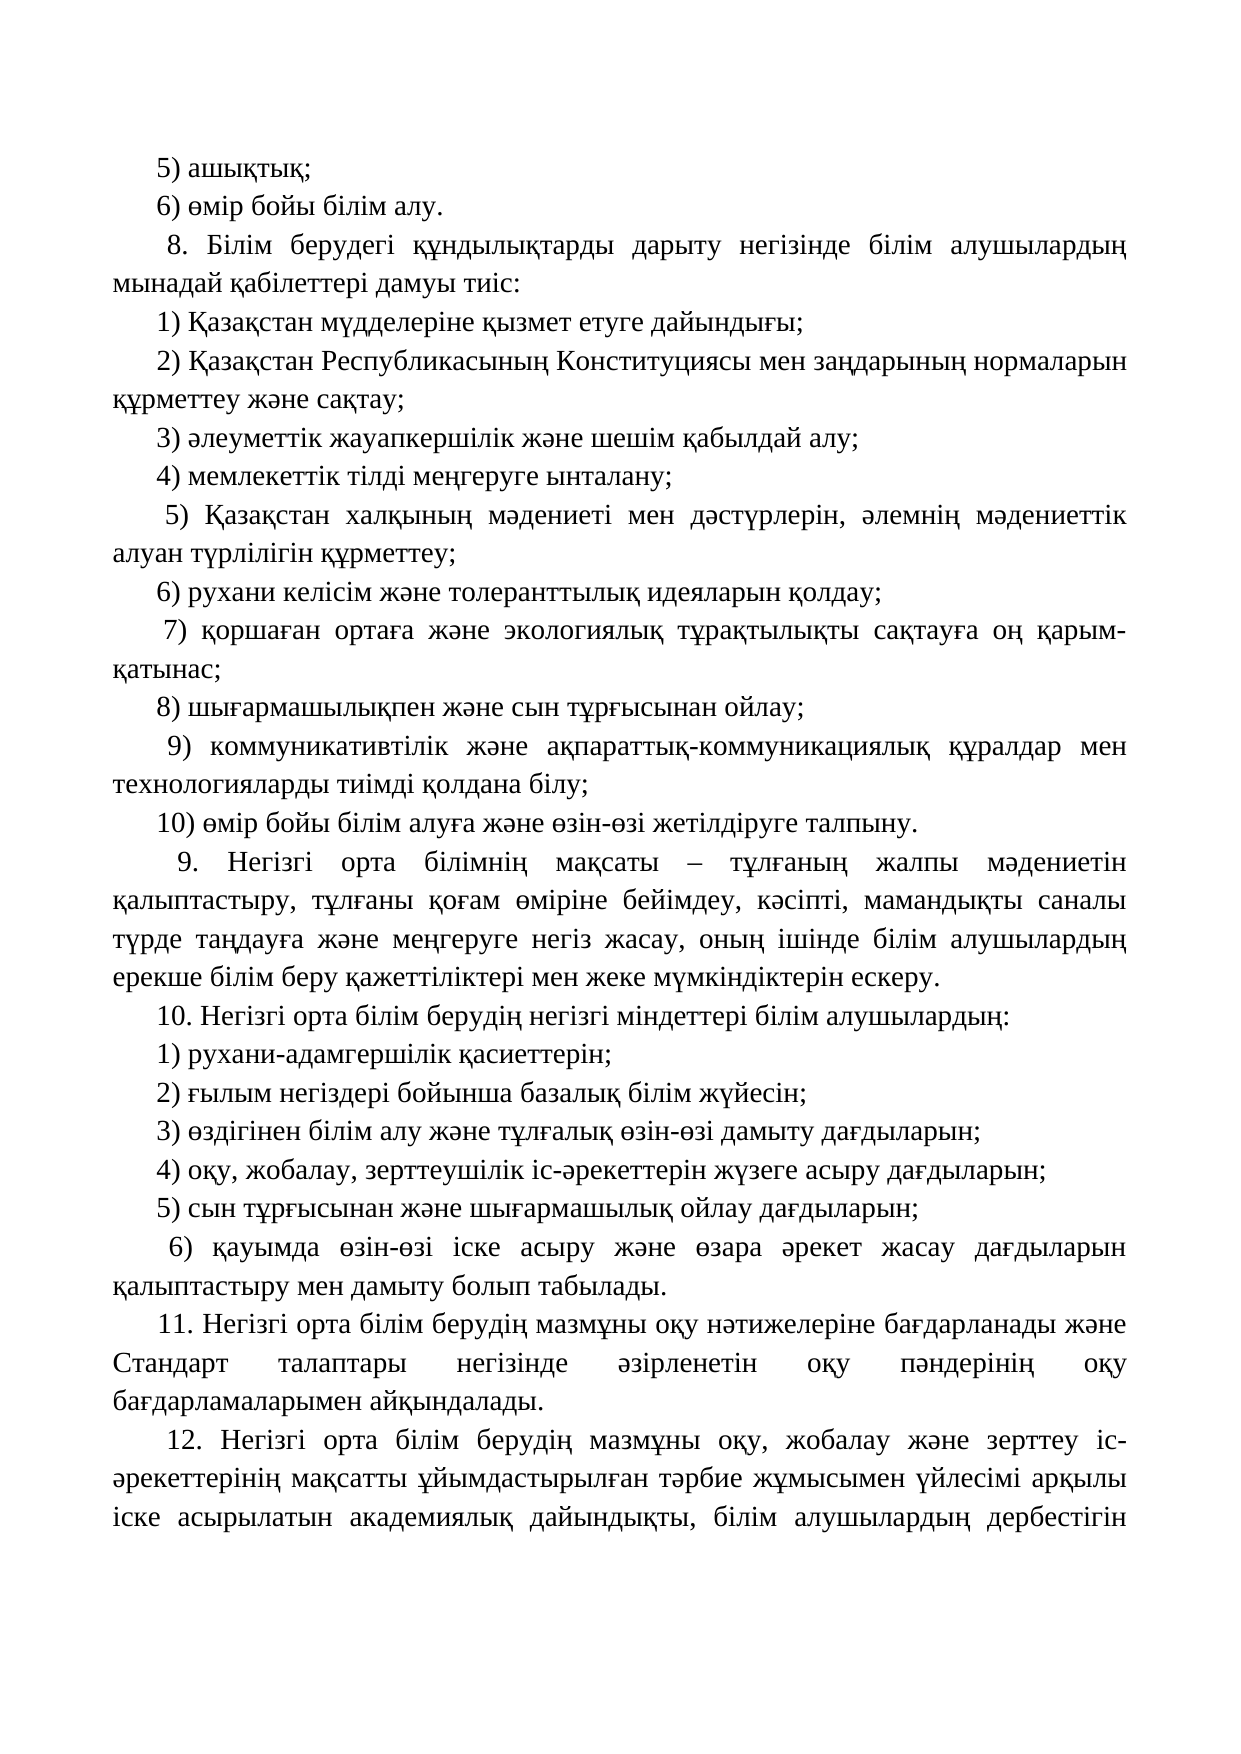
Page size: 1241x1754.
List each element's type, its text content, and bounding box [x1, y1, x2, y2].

text 6) рухани келісім және толеранттылық идеяларын қолдау; [112, 574, 1128, 607]
text 7) қоршаған ортаға және экологиялық тұрақтылықты сақтауға оң қарым-қатынас; [112, 612, 1128, 684]
text 2) Қазақстан Республикасының Конституциясы мен заңдарының нормаларын құрметтеу және сақтау; [112, 343, 1128, 415]
text 3) өздігінен білім алу және тұлғалық өзін-өзі дамыту дағдыларын; [112, 1113, 1128, 1147]
text 11. Негізгі орта білім берудің мазмұны оқу нәтижелеріне бағдарланады және Стандарт талаптары негізінде әзірленетін оқу пәндерінің оқу бағдарламаларымен айқындалады. [112, 1306, 1128, 1417]
text 2) ғылым негіздері бойынша базалық білім жүйесін; [112, 1075, 1128, 1108]
text 3) әлеуметтік жауапкершілік және шешім қабылдай алу; [112, 420, 1128, 453]
text 9. Негізгі орта білімнің мақсаты – тұлғаның жалпы мәдениетін қалыптастыру, тұлғаны қоғам өміріне бейімдеу, кәсіпті, мамандықты саналы түрде таңдауға және меңгеруге негіз жасау, оның ішінде білім алушылардың ерекше білім беру қажеттіліктері мен жеке мүмкіндіктерін ескеру. [112, 844, 1128, 993]
text 6) қауымда өзін-өзі іске асыру және өзара әрекет жасау дағдыларын қалыптастыру мен дамыту болып табылады. [112, 1229, 1128, 1301]
text 4) мемлекеттік тілді меңгеруге ынталану; [112, 458, 1128, 492]
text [112, 1422, 1128, 1532]
text 10) өмір бойы білім алуға және өзін-өзі жетілдіруге талпыну. [112, 805, 1128, 839]
text 8. Білім берудегі құндылықтарды дарыту негізінде білім алушылардың мынадай қабілеттері дамуы тиіс: [112, 227, 1128, 299]
text 5) Қазақстан халқының мәдениеті мен дәстүрлерін, әлемнің мәдениеттік алуан түрлілігін құрметтеу; [112, 497, 1128, 569]
text 8) шығармашылықпен және сын тұрғысынан ойлау; [112, 689, 1128, 723]
text 4) оқу, жобалау, зерттеушілік іс-әрекеттерін жүзеге асыру дағдыларын; [112, 1152, 1128, 1186]
text 1) рухани-адамгершілік қасиеттерін; [112, 1036, 1128, 1070]
text 5) сын тұрғысынан және шығармашылық ойлау дағдыларын; [112, 1191, 1128, 1224]
text 10. Негізгі орта білім берудің негізгі міндеттері білім алушылардың: [112, 998, 1128, 1031]
text 9) коммуникативтілік және ақпараттық-коммуникациялық құралдар мен технологияларды тиімді қолдана білу; [112, 728, 1128, 800]
text 5) ашықтық; [112, 150, 1128, 183]
text 6) өмір бойы білім алу. [112, 188, 1128, 222]
text 1) Қазақстан мүдделеріне қызмет етуге дайындығы; [112, 304, 1128, 338]
